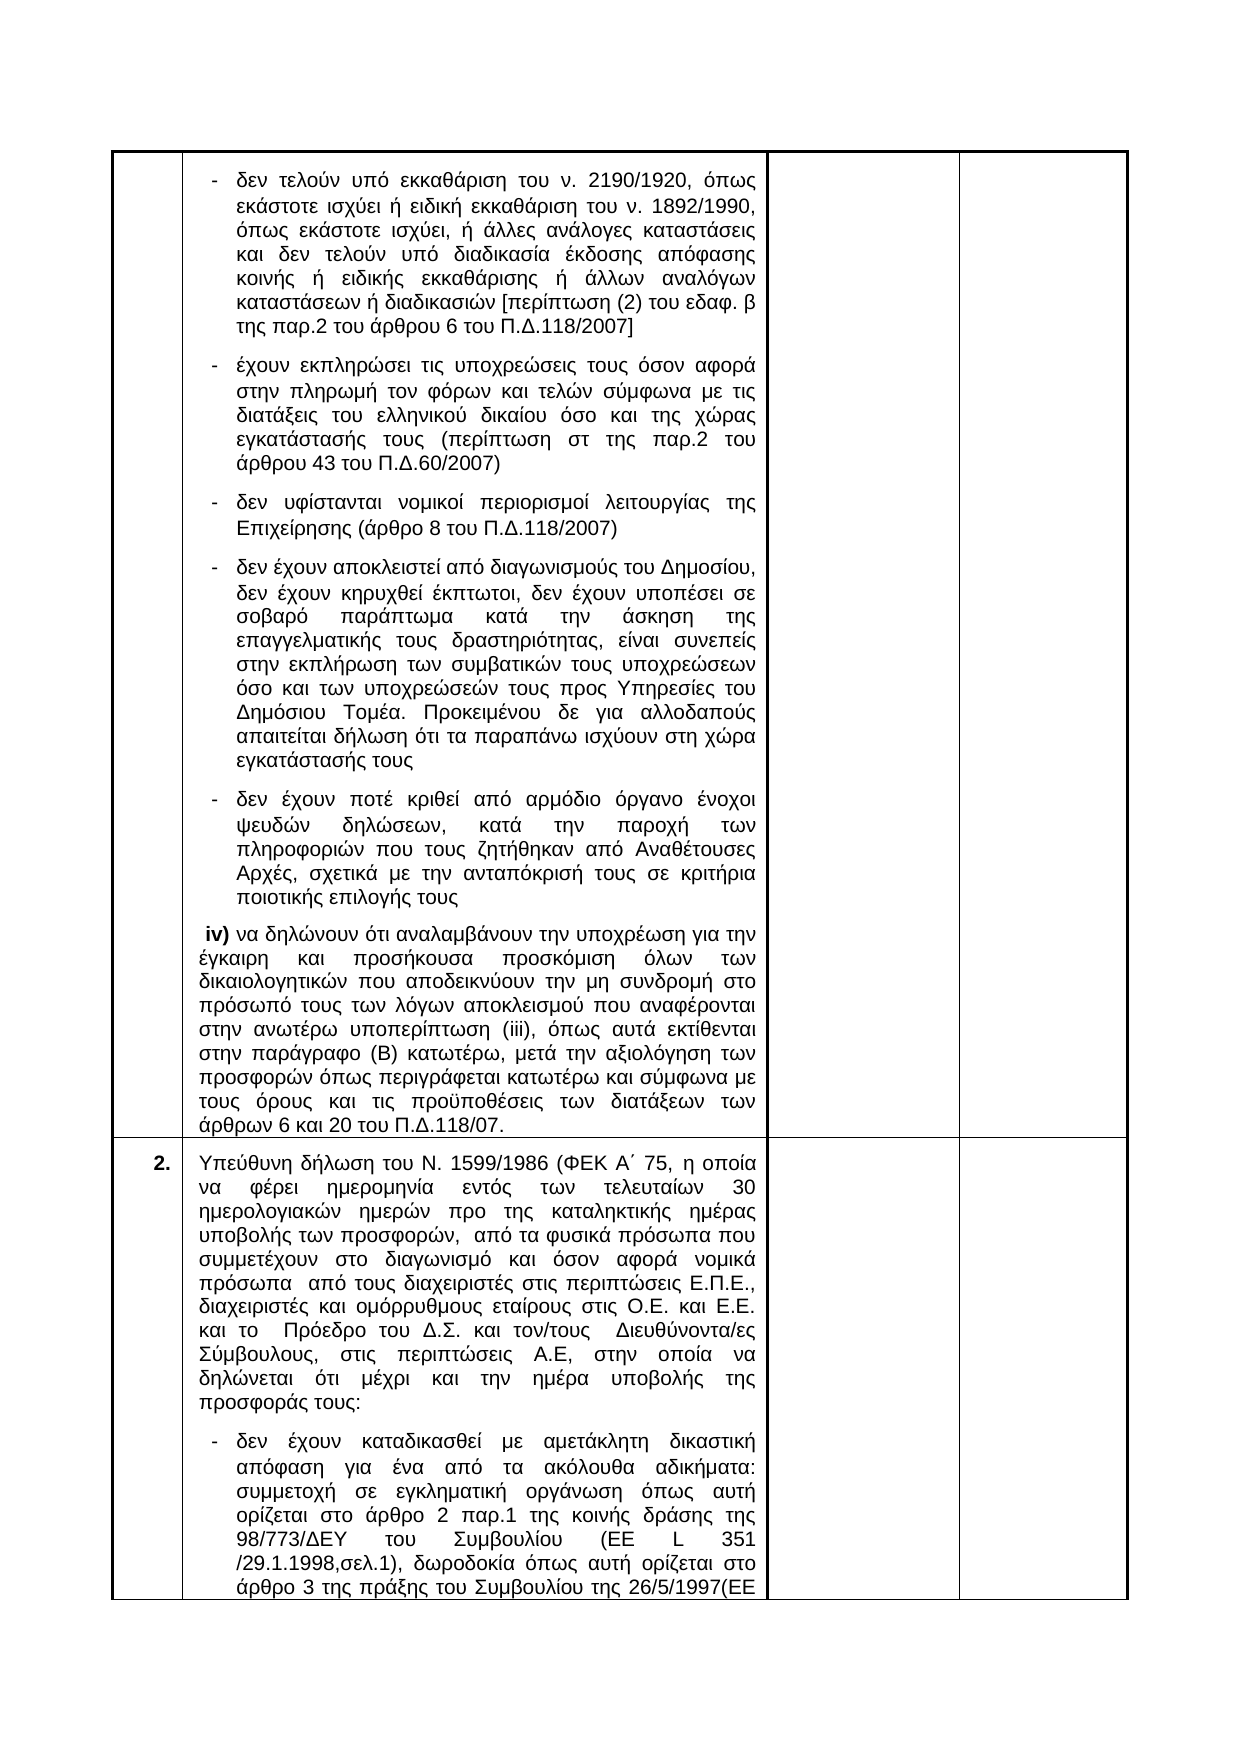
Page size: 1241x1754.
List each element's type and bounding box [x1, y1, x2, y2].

table_cell [183, 1138, 766, 1599]
table_cell [114, 153, 182, 1137]
table_cell [183, 153, 766, 1137]
table_cell [960, 153, 1126, 1137]
table_cell [769, 1138, 959, 1599]
table_cell [960, 1138, 1126, 1599]
table_cell [114, 1138, 182, 1599]
table_cell [769, 153, 959, 1137]
